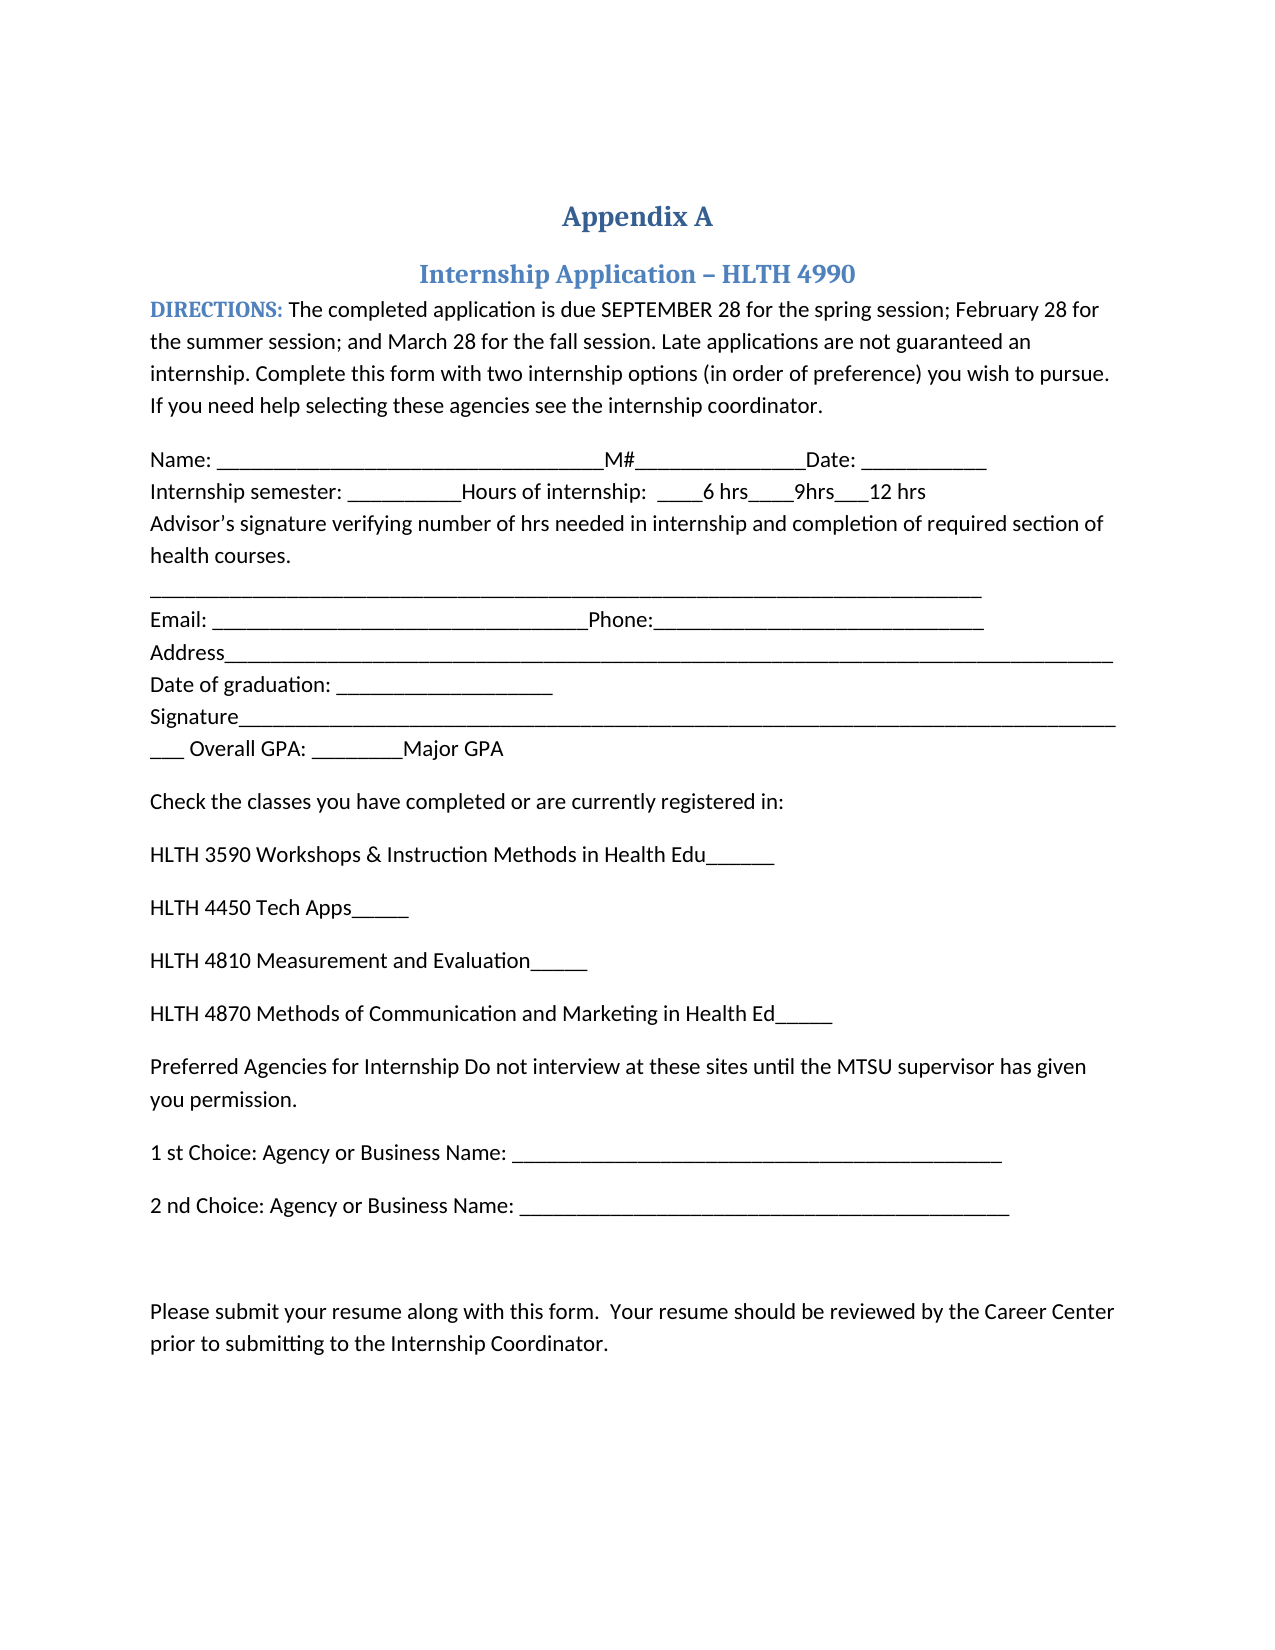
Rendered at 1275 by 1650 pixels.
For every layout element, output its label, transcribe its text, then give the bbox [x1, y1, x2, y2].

text Check the classes you have completed or are currently registered in: [150, 787, 1125, 815]
subtitle Appendix A [150, 200, 1125, 233]
text Preferred Agencies for Internship Do not interview at these sites until the MTSU supervisor has given you permission. [150, 1052, 1125, 1113]
text HLTH 4810 Measurement and Evaluation_____ [150, 946, 1125, 974]
text Advisor’s signature verifying number of hrs needed in internship and completion of required section of health courses. [150, 509, 1125, 569]
text _________________________________________________________________________ [150, 573, 1125, 601]
text Email: _________________________________Phone:_____________________________ Address______________________________________________________________________________Date of graduation: ___________________ Signature________________________________________________________________________________ Overall GPA: ________Major GPA [150, 606, 1125, 762]
subtitle Internship Application – HLTH 4990 [150, 259, 1125, 291]
text HLTH 3590 Workshops & Instruction Methods in Health Edu______ [150, 840, 1125, 868]
text 2 nd Choice: Agency or Business Name: ___________________________________________ [150, 1191, 1125, 1219]
text HLTH 4450 Tech Apps_____ [150, 893, 1125, 921]
text 1 st Choice: Agency or Business Name: ___________________________________________ [150, 1138, 1125, 1166]
text HLTH 4870 Methods of Communication and Marketing in Health Ed_____ [150, 999, 1125, 1027]
text DIRECTIONS: The completed application is due SEPTEMBER 28 for the spring session; February 28 for the summer session; and March 28 for the fall session. Late applications are not guaranteed an internship. Complete this form with two internship options (in order of preference) you wish to pursue. If you need help selecting these agencies see the internship coordinator. [150, 295, 1125, 420]
text Name: __________________________________M#_______________Date: ___________ Internship semester: __________Hours of internship: ____6 hrs____9hrs___12 hrs [150, 445, 1125, 505]
text Please submit your resume along with this form. Your resume should be reviewed by the Career Center prior to submitting to the Internship Coordinator. [150, 1297, 1125, 1357]
